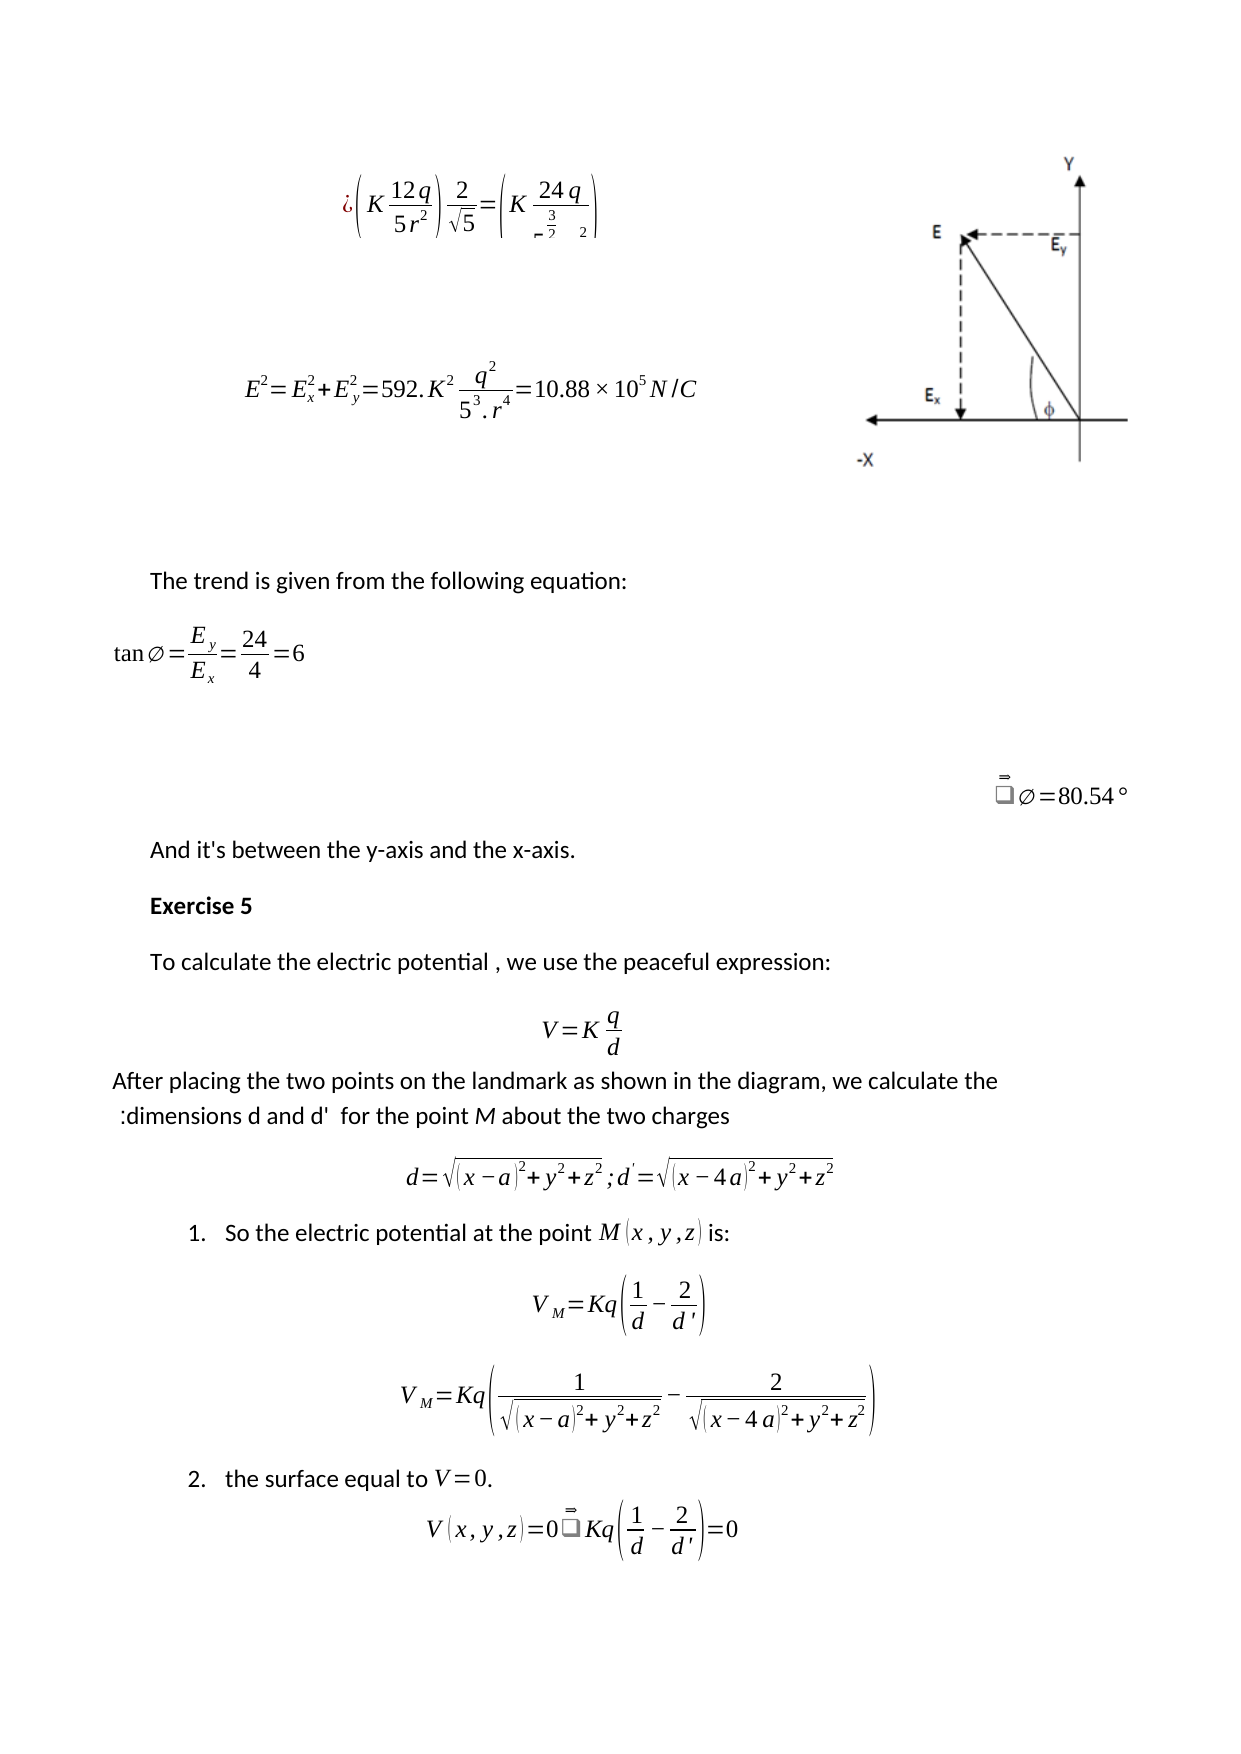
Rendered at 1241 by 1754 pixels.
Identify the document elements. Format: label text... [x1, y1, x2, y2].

text And it's between the y-axis and the x-axis. [150, 834, 1128, 865]
text Exercise 5 [150, 890, 1128, 921]
list After placing the two points on the landmark as shown in the diagram, we calculate the dimensions d and d' for the point M about the two charges: [112, 1065, 1053, 1131]
list So the electric potential at the point is: [187, 1217, 1128, 1248]
text The trend is given from the following equation: [150, 565, 1128, 596]
picture [847, 150, 1128, 475]
text To calculate the electric potential , we use the peaceful expression: [150, 946, 1128, 977]
list the surface equal to . [187, 1463, 1128, 1493]
